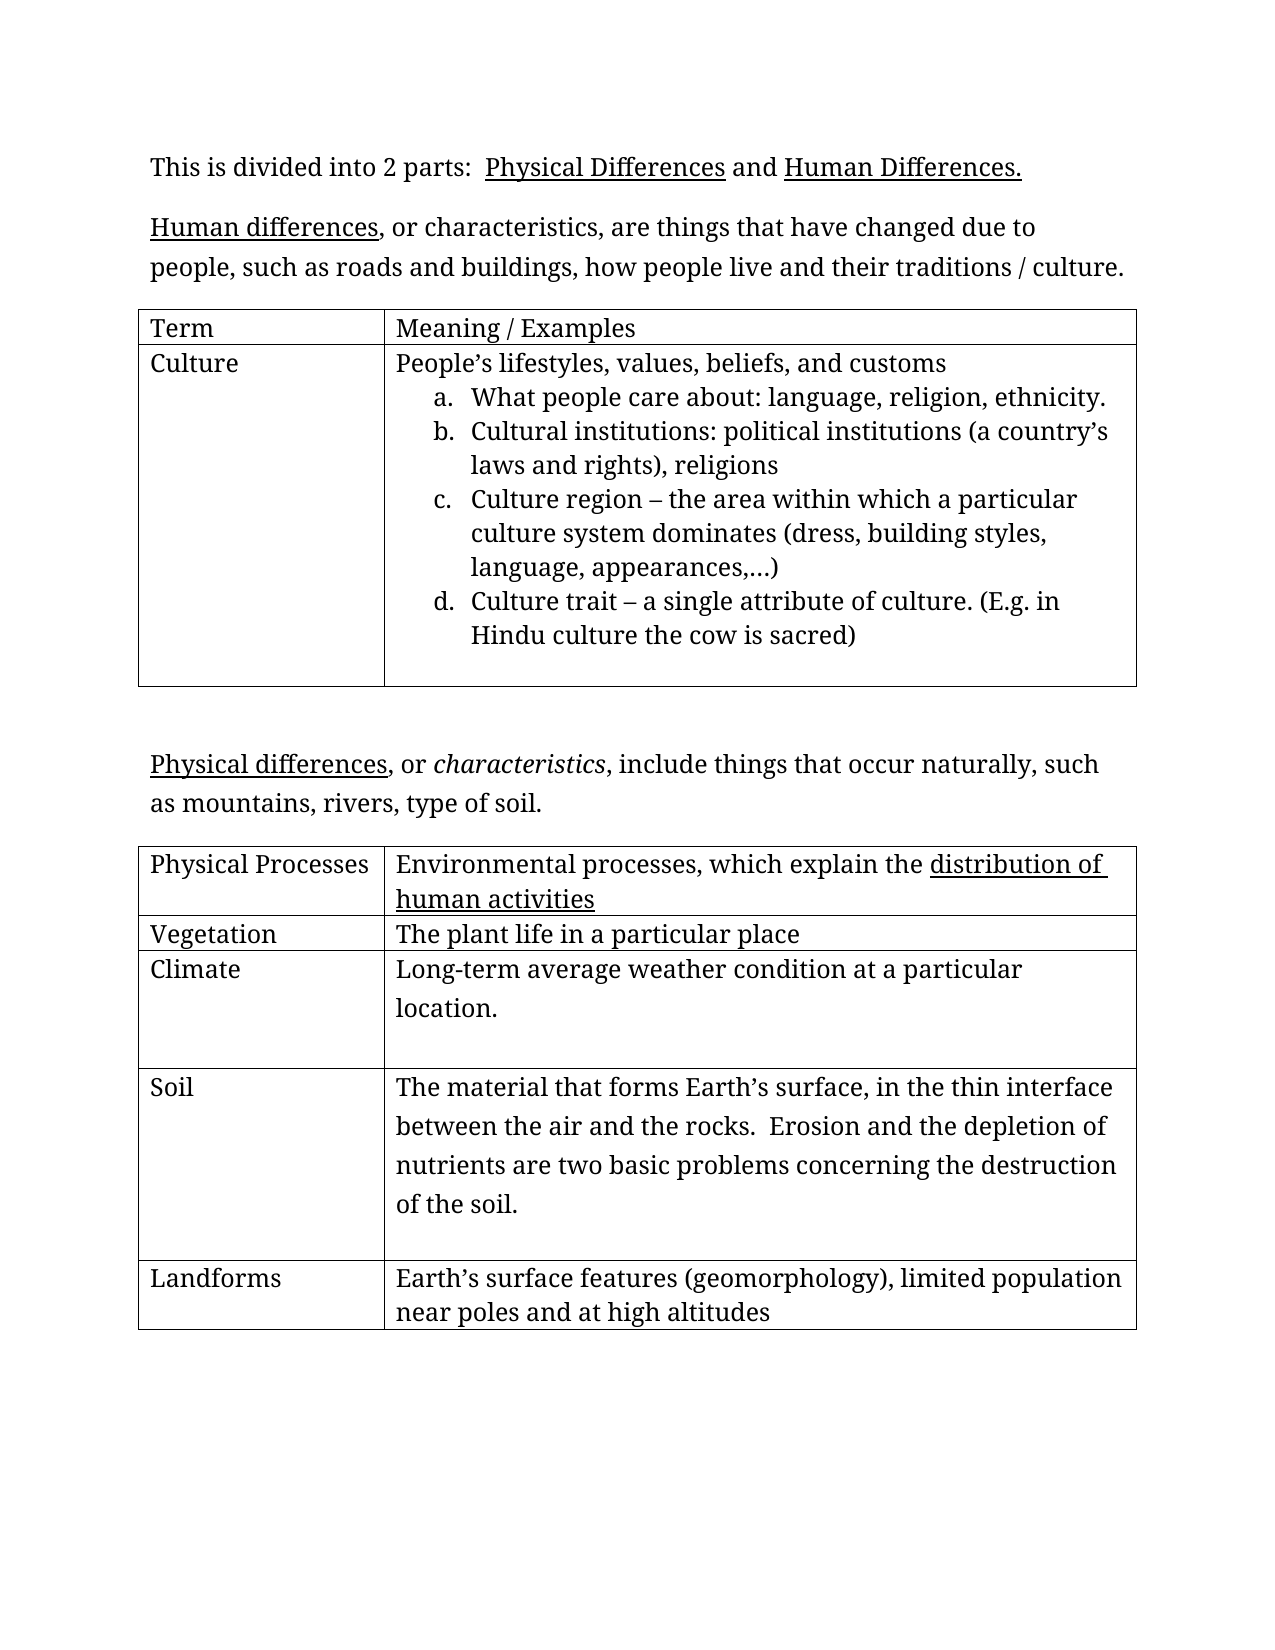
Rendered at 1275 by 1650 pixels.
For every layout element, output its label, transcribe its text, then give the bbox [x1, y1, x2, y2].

table_cell Soil [139, 1069, 384, 1260]
table_cell The plant life in a particular place [385, 916, 1136, 950]
table_header Term [139, 310, 384, 344]
table_cell Earth’s surface features (geomorphology), limited population near poles and at high altitudes [385, 1261, 1136, 1329]
table_cell Vegetation [139, 916, 384, 950]
table_cell Long-term average weather condition at a particular location. [385, 951, 1136, 1068]
table_cell People’s lifestyles, values, beliefs, and customs What people care about: language, religion, ethnicity. Cultural institutions: political institutions (a country’s laws and rights), religions Culture region – the area within which a particular culture system dominates (dress, building styles, language, appearances,…) Culture trait – a single attribute of culture. (E.g. in Hindu culture the cow is sacred) [385, 345, 1136, 686]
table_header Physical Processes [139, 847, 384, 915]
text Physical differences, or characteristics, include things that occur naturally, such as mountains, rivers, type of soil. [150, 747, 1125, 820]
table_cell Climate [139, 951, 384, 1068]
table_cell Culture [139, 345, 384, 686]
table_header Meaning / Examples [385, 310, 1136, 344]
text Human differences, or characteristics, are things that have changed due to people, such as roads and buildings, how people live and their traditions / culture. [150, 210, 1125, 283]
table_header Environmental processes, which explain the distribution of human activities [385, 847, 1136, 915]
table_cell Landforms [139, 1261, 384, 1329]
text This is divided into 2 parts: Physical Differences and Human Differences. [150, 150, 1125, 184]
table_cell The material that forms Earth’s surface, in the thin interface between the air and the rocks. Erosion and the depletion of nutrients are two basic problems concerning the destruction of the soil. [385, 1069, 1136, 1260]
